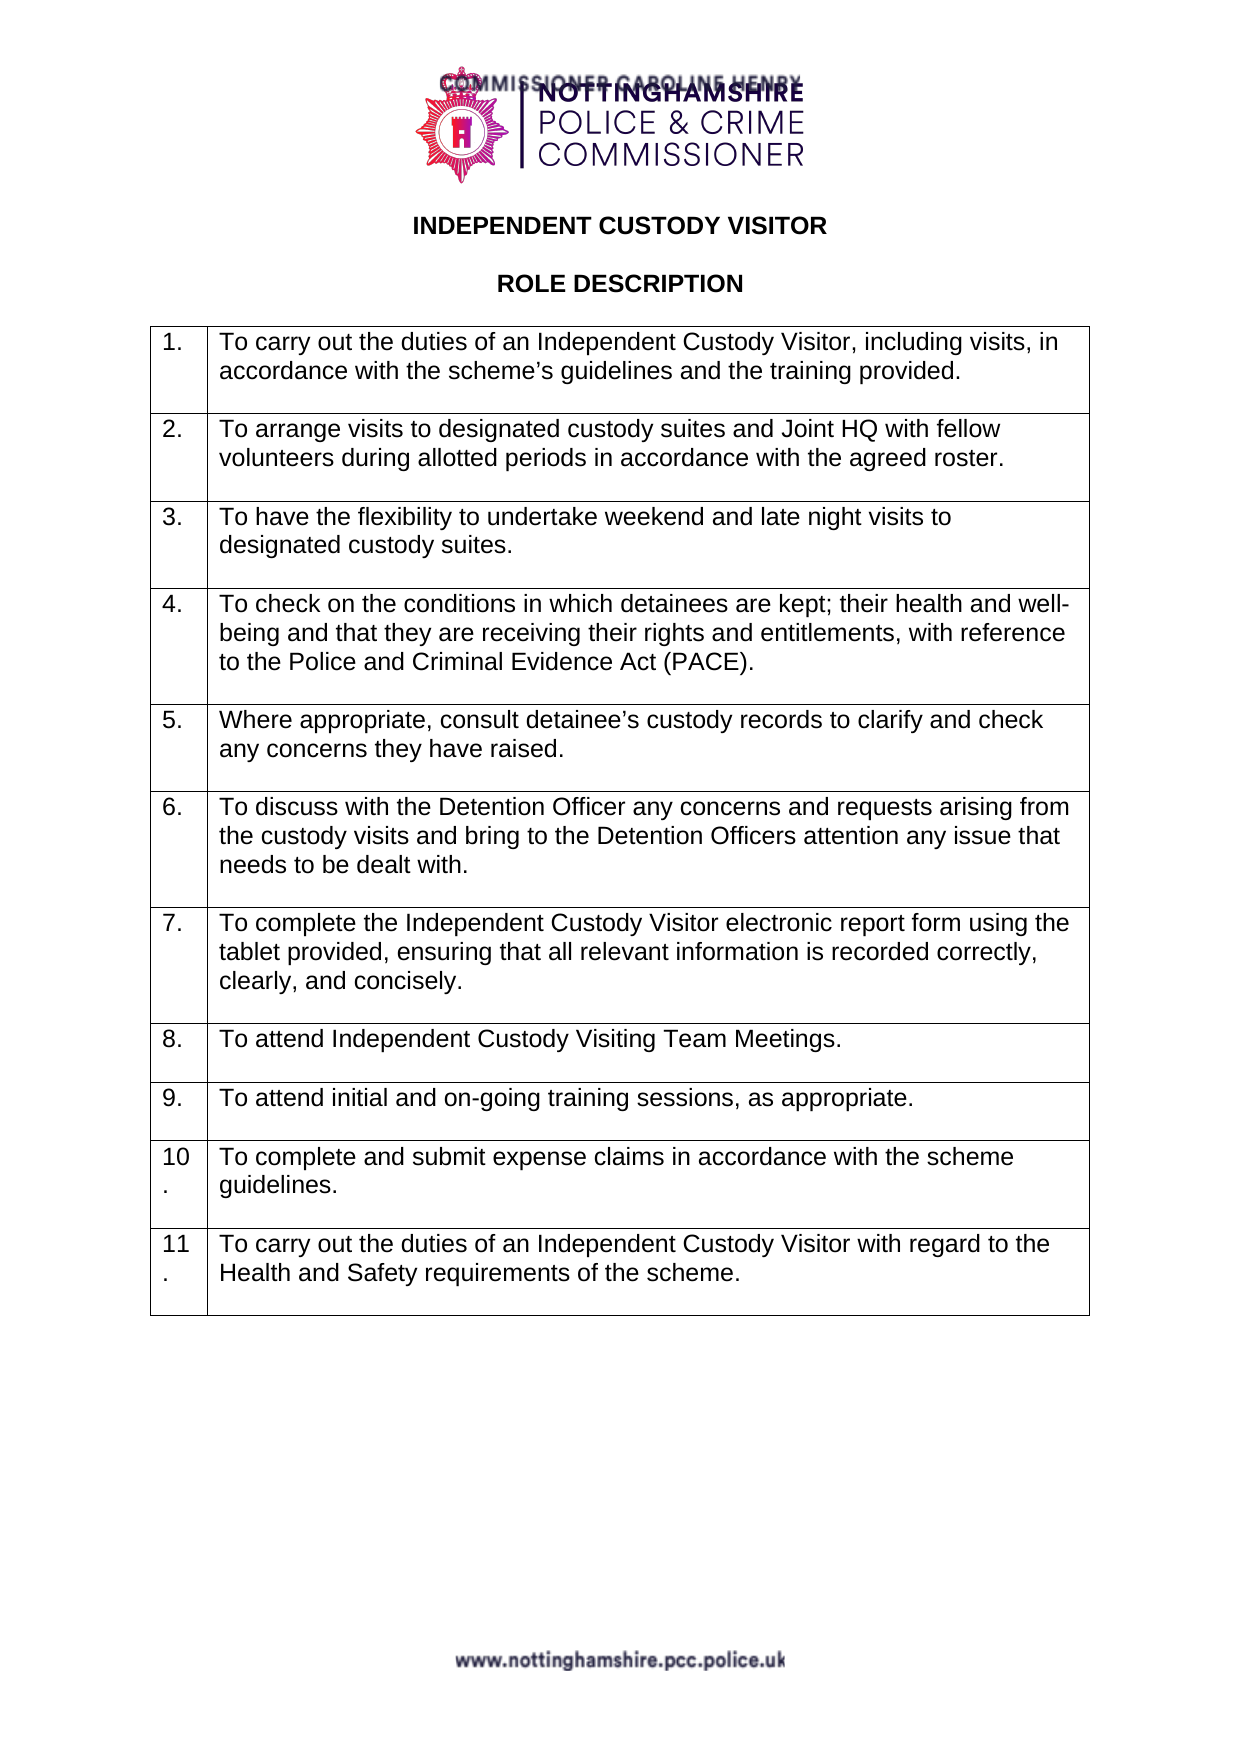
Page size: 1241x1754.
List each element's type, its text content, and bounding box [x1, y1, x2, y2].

table_cell 3. [151, 502, 207, 588]
text ROLE DESCRIPTION [150, 268, 1090, 297]
table_cell 7. [151, 908, 207, 1023]
table_cell 5. [151, 705, 207, 791]
table_cell To attend initial and on-going training sessions, as appropriate. [208, 1083, 1089, 1140]
table_cell 10. [151, 1141, 207, 1228]
table_cell To arrange visits to designated custody suites and Joint HQ with fellow volunteers during allotted periods in accordance with the agreed roster. [208, 414, 1089, 501]
table_cell 11. [151, 1229, 207, 1315]
table_cell To attend Independent Custody Visiting Team Meetings. [208, 1024, 1089, 1082]
table_cell To check on the conditions in which detainees are kept; their health and well-being and that they are receiving their rights and entitlements, with reference to the Police and Criminal Evidence Act (PACE). [208, 589, 1089, 704]
table_cell To discuss with the Detention Officer any concerns and requests arising from the custody visits and bring to the Detention Officers attention any issue that needs to be dealt with. [208, 792, 1089, 907]
table_cell 8. [151, 1024, 207, 1082]
table_cell 9. [151, 1083, 207, 1140]
table_cell 2. [151, 414, 207, 501]
table_cell To complete and submit expense claims in accordance with the scheme guidelines. [208, 1141, 1089, 1228]
table_header To carry out the duties of an Independent Custody Visitor, including visits, in accordance with the scheme’s guidelines and the training provided. [208, 327, 1089, 413]
table_cell 6. [151, 792, 207, 907]
table_cell Where appropriate, consult detainee’s custody records to clarify and check any concerns they have raised. [208, 705, 1089, 791]
table_header 1. [151, 327, 207, 413]
picture [400, 50, 820, 203]
table_cell 4. [151, 589, 207, 704]
table_cell To complete the Independent Custody Visitor electronic report form using the tablet provided, ensuring that all relevant information is recorded correctly, clearly, and concisely. [208, 908, 1089, 1023]
text INDEPENDENT CUSTODY VISITOR [150, 211, 1090, 240]
table_cell To carry out the duties of an Independent Custody Visitor with regard to the Health and Safety requirements of the scheme. [208, 1229, 1089, 1315]
table_cell To have the flexibility to undertake weekend and late night visits to designated custody suites. [208, 502, 1089, 588]
